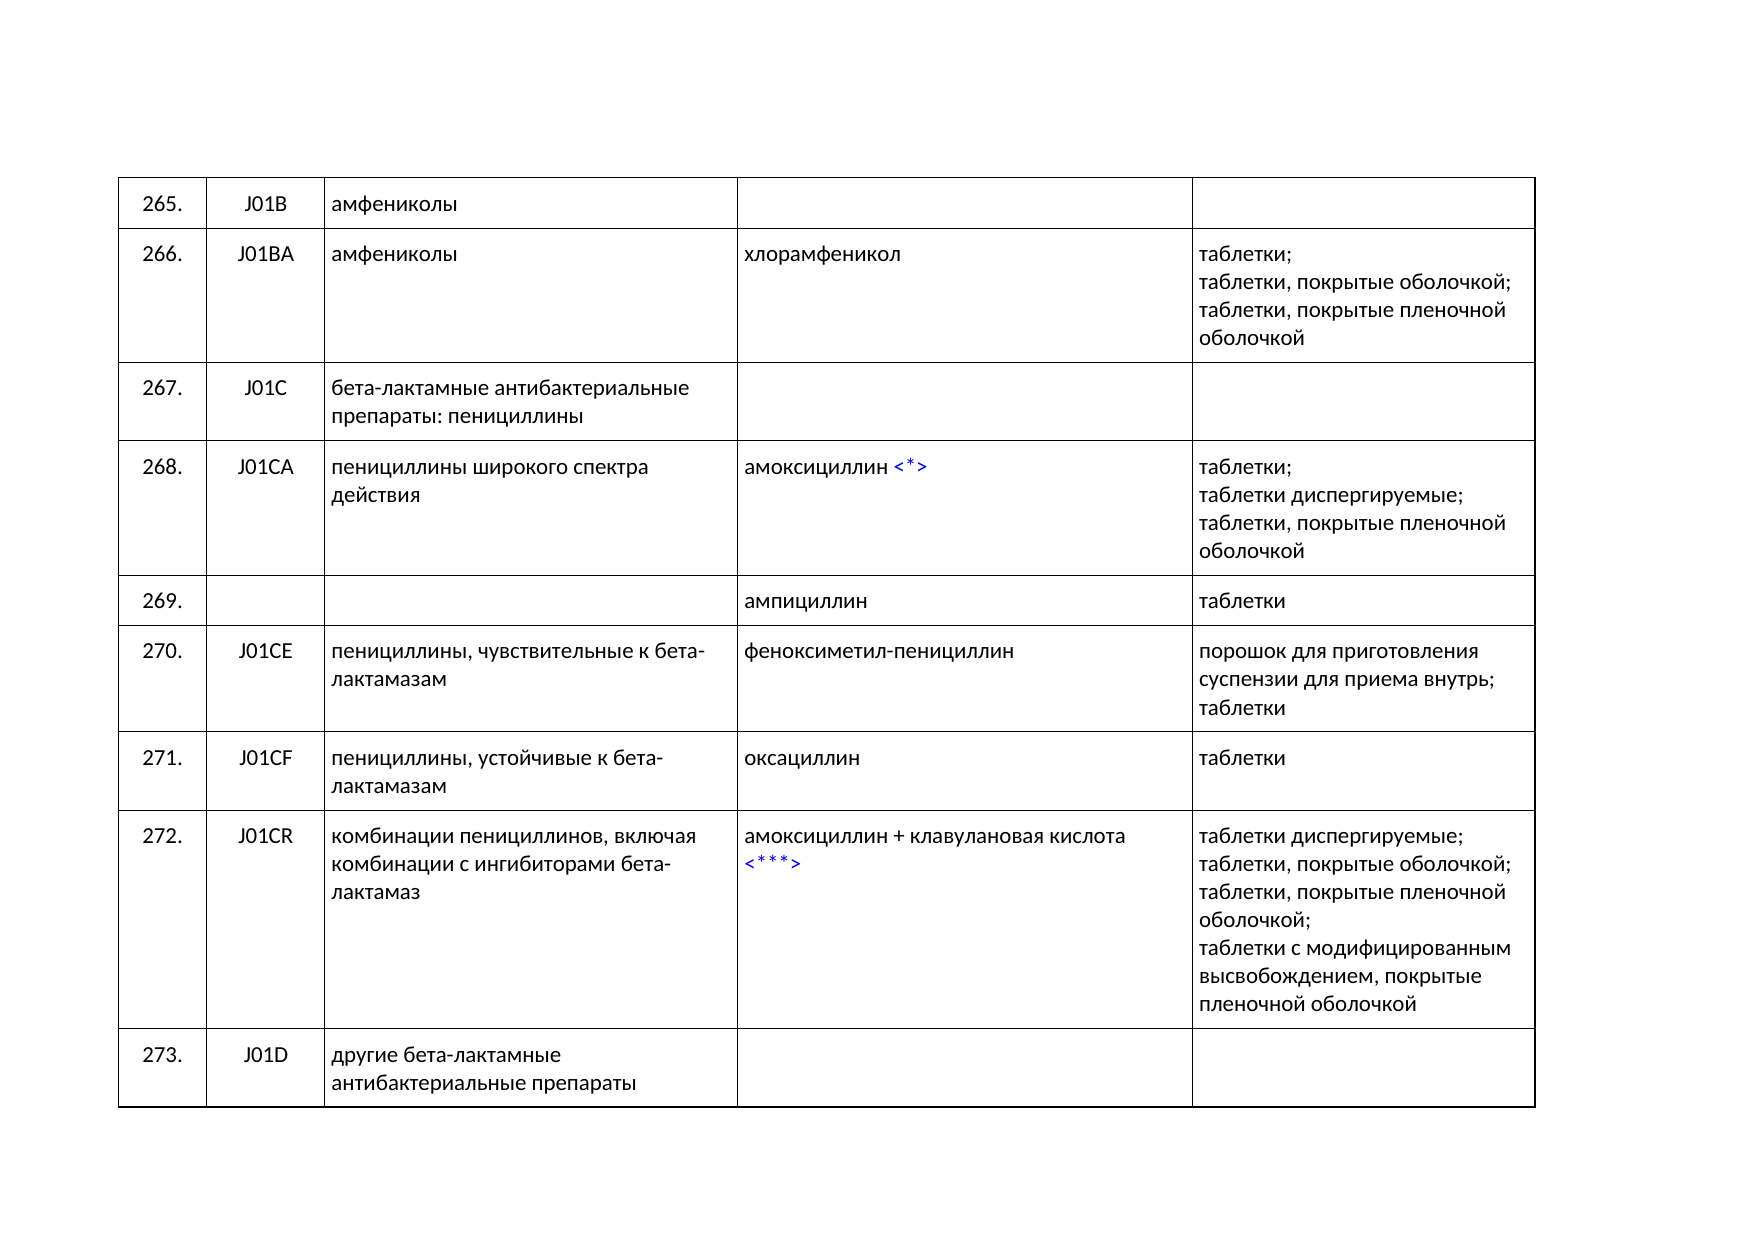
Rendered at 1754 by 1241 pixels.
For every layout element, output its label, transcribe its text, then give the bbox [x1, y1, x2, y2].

table_cell [738, 178, 1192, 227]
table_cell таблетки диспергируемые; таблетки, покрытые оболочкой; таблетки, покрытые пленочной оболочкой; таблетки с модифицированным высвобождением, покрытые пленочной оболочкой [1193, 811, 1534, 1028]
table_cell амфениколы [325, 178, 737, 227]
table_cell 267. [119, 363, 206, 440]
table_cell 269. [119, 576, 206, 625]
table_cell таблетки; таблетки диспергируемые; таблетки, покрытые пленочной оболочкой [1193, 441, 1534, 574]
table_cell 270. [119, 626, 206, 731]
table_cell пенициллины, чувствительные к бета-лактамазам [325, 626, 737, 731]
table_cell 268. [119, 441, 206, 574]
table_cell оксациллин [738, 732, 1192, 809]
table_cell 272. [119, 811, 206, 1028]
table_cell феноксиметил-пенициллин [738, 626, 1192, 731]
table_cell другие бета-лактамные антибактериальные препараты [325, 1029, 737, 1106]
table_cell 271. [119, 732, 206, 809]
table_cell ампициллин [738, 576, 1192, 625]
table_cell 266. [119, 229, 206, 362]
table_cell 273. [119, 1029, 206, 1106]
table_cell [738, 1029, 1192, 1106]
table_cell [1193, 178, 1534, 227]
table_cell порошок для приготовления суспензии для приема внутрь; таблетки [1193, 626, 1534, 731]
table_cell J01CR [207, 811, 324, 1028]
table_cell J01CE [207, 626, 324, 731]
table_cell амоксициллин + клавулановая кислота <***> [738, 811, 1192, 1028]
table_cell таблетки [1193, 732, 1534, 809]
table_cell J01B [207, 178, 324, 227]
table_cell хлорамфеникол [738, 229, 1192, 362]
table_cell [1193, 1029, 1534, 1106]
table_cell [738, 363, 1192, 440]
table_cell бета-лактамные антибактериальные препараты: пенициллины [325, 363, 737, 440]
table_cell таблетки; таблетки, покрытые оболочкой; таблетки, покрытые пленочной оболочкой [1193, 229, 1534, 362]
table_cell пенициллины широкого спектра действия [325, 441, 737, 574]
table_cell амоксициллин <*> [738, 441, 1192, 574]
table_cell комбинации пенициллинов, включая комбинации с ингибиторами бета-лактамаз [325, 811, 737, 1028]
table_cell таблетки [1193, 576, 1534, 625]
table_cell амфениколы [325, 229, 737, 362]
table_cell [1193, 363, 1534, 440]
table_cell пенициллины, устойчивые к бета-лактамазам [325, 732, 737, 809]
table_cell J01CA [207, 441, 324, 574]
table_cell [207, 576, 324, 625]
table_cell J01CF [207, 732, 324, 809]
table_cell J01D [207, 1029, 324, 1106]
table_cell J01BA [207, 229, 324, 362]
table_cell 265. [119, 178, 206, 227]
table_cell [325, 576, 737, 625]
table_cell J01C [207, 363, 324, 440]
